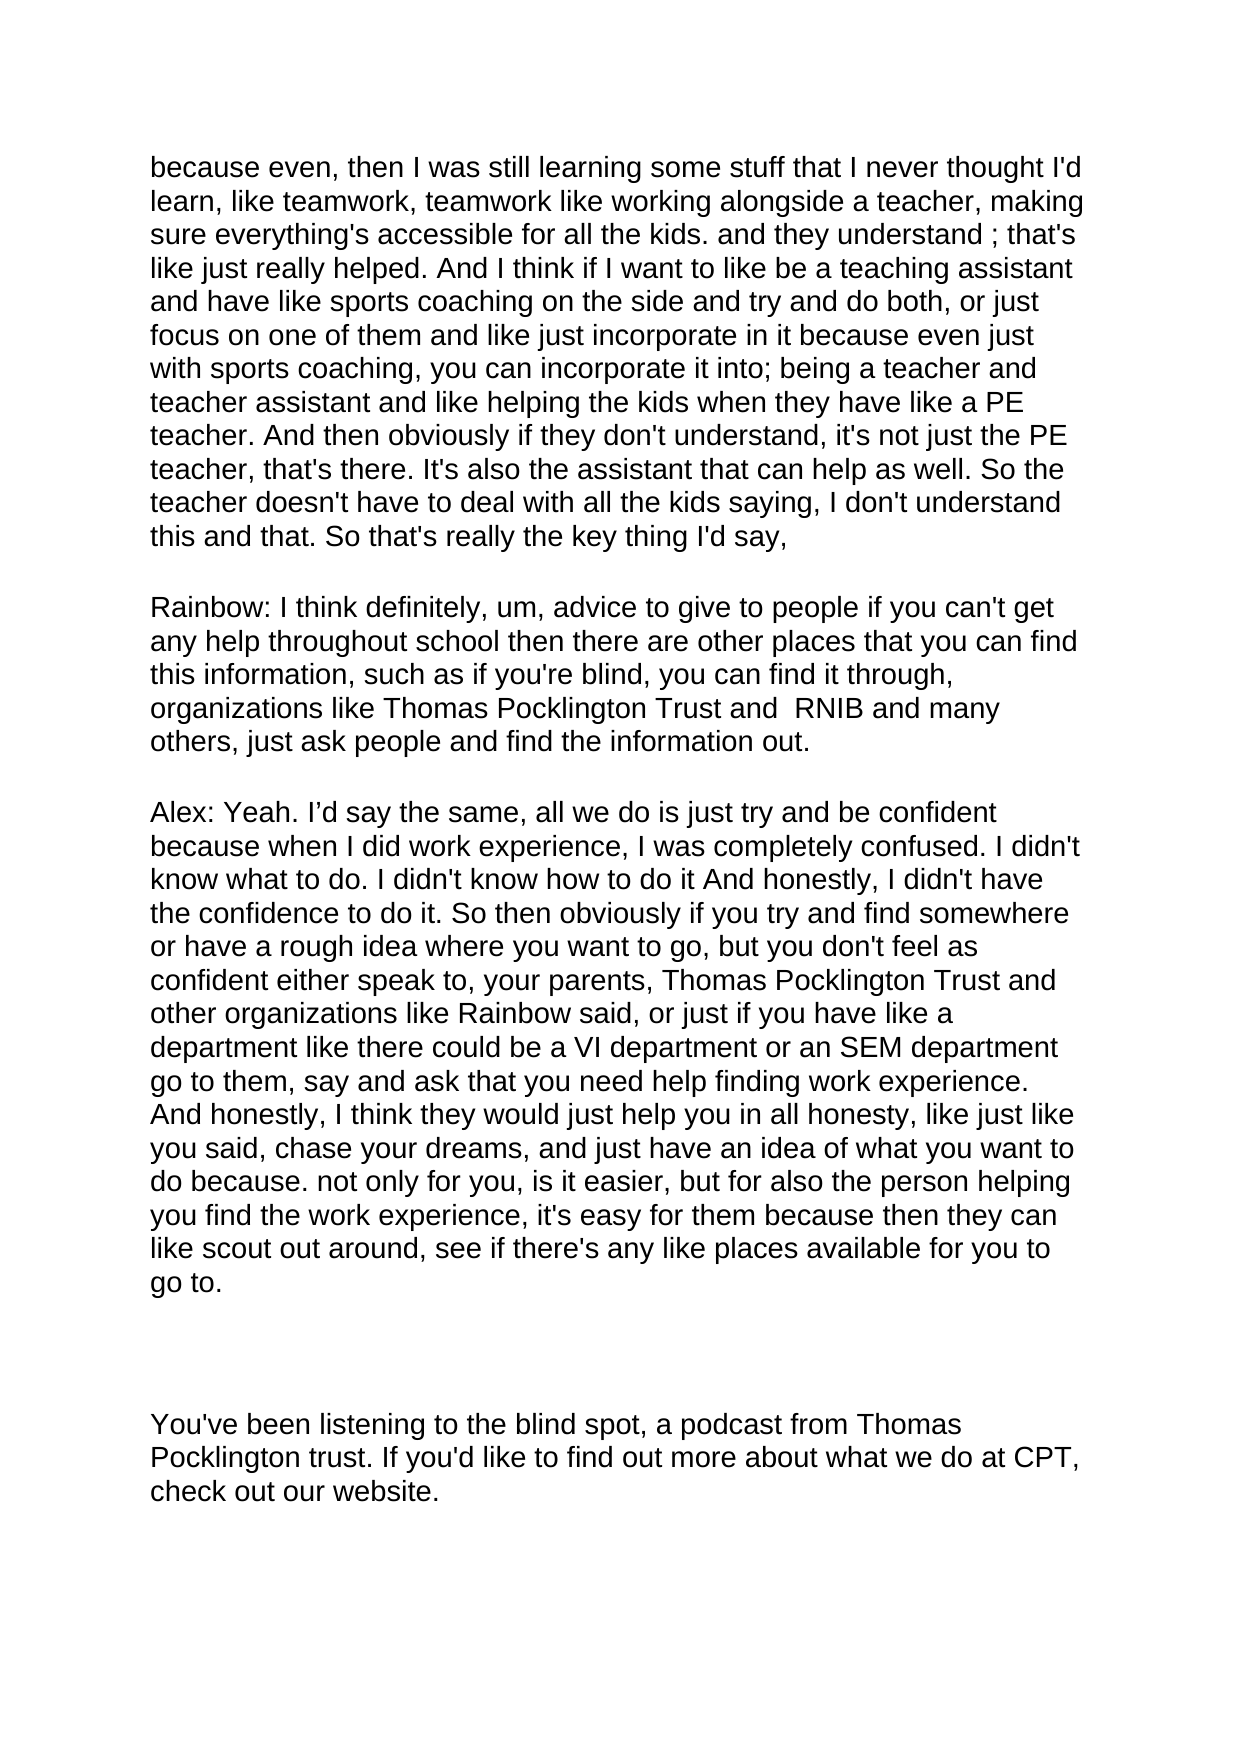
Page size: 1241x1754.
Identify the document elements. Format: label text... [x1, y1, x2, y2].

text You've been listening to the blind spot, a podcast from Thomas Pocklington trust. If you'd like to find out more about what we do at CPT, check out our website. [150, 1407, 1090, 1507]
text Rainbow: I think definitely, um, advice to give to people if you can't get any help throughout school then there are other places that you can find this information, such as if you're blind, you can find it through, organizations like Thomas Pocklington Trust and RNIB and many others, just ask people and find the information out. [150, 590, 1090, 758]
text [150, 150, 1090, 552]
text Alex: Yeah. I’d say the same, all we do is just try and be confident because when I did work experience, I was completely confused. I didn't know what to do. I didn't know how to do it And honestly, I didn't have the confidence to do it. So then obviously if you try and find somewhere or have a rough idea where you want to go, but you don't feel as confident either speak to, your parents, Thomas Pocklington Trust and other organizations like Rainbow said, or just if you have like a department like there could be a VI department or an SEM department go to them, say and ask that you need help finding work experience. And honestly, I think they would just help you in all honesty, like just like you said, chase your dreams, and just have an idea of what you want to do because. not only for you, is it easier, but for also the person helping you find the work experience, it's easy for them because then they can like scout out around, see if there's any like places available for you to go to. [150, 795, 1090, 1298]
